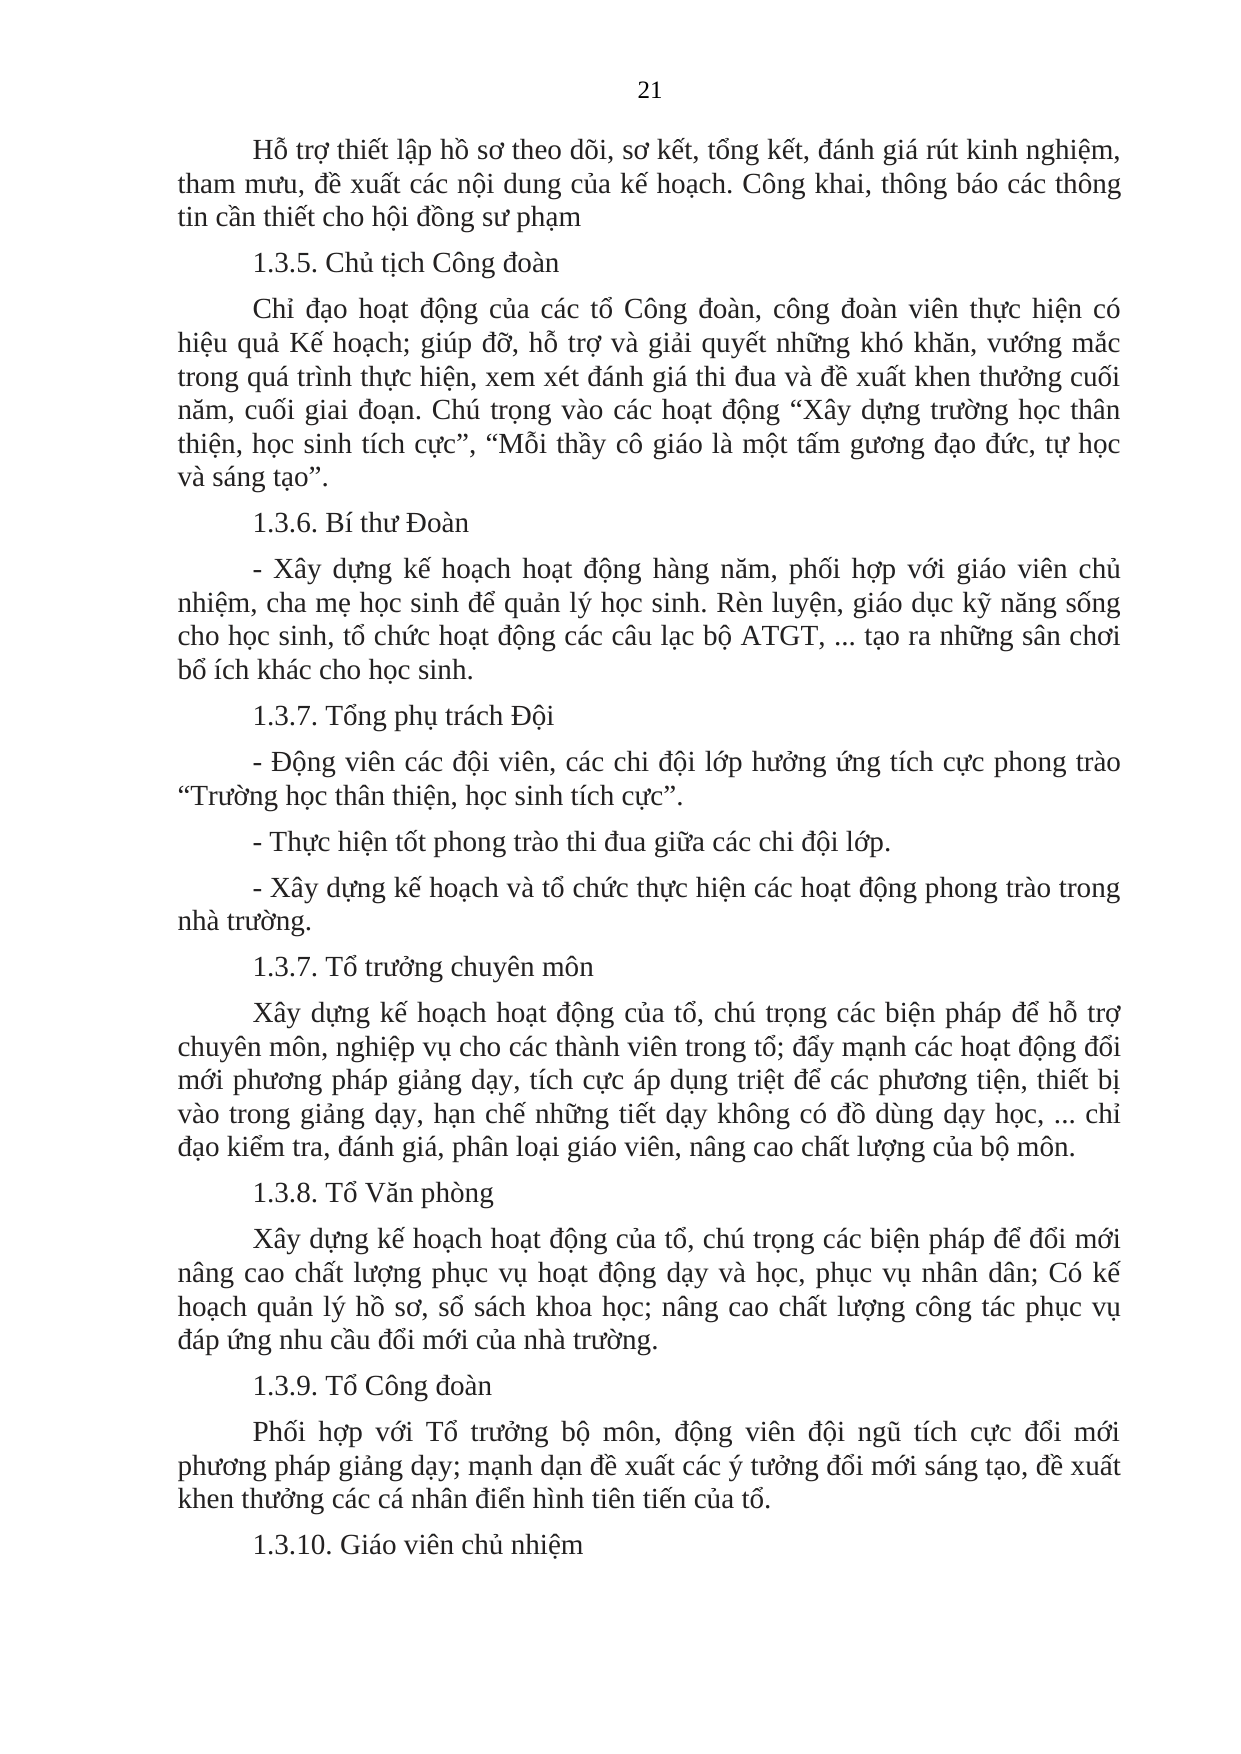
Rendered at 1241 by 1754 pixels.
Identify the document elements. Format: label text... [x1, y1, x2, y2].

text 1.3.7. Tổng phụ trách Đội [177, 698, 1122, 732]
text 1.3.6. Bí thư Đoàn [177, 505, 1122, 539]
text Chỉ đạo hoạt động của các tổ Công đoàn, công đoàn viên thực hiện có hiệu quả Kế hoạch; giúp đỡ, hỗ trợ và giải quyết những khó khăn, vướng mắc trong quá trình thực hiện, xem xét đánh giá thi đua và đề xuất khen thưởng cuối năm, cuối giai đoạn. Chú trọng vào các hoạt động “Xây dựng trường học thân thiện, học sinh tích cực”, “Mỗi thầy cô giáo là một tấm gương đạo đức, tự học và sáng tạo”. [177, 292, 1122, 493]
text Xây dựng kế hoạch hoạt động của tổ, chú trọng các biện pháp để đổi mới nâng cao chất lượng phục vụ hoạt động dạy và học, phục vụ nhân dân; Có kế hoạch quản lý hồ sơ, sổ sách khoa học; nâng cao chất lượng công tác phục vụ đáp ứng nhu cầu đổi mới của nhà trường. [177, 1222, 1122, 1356]
text - Động viên các đội viên, các chi đội lớp hưởng ứng tích cực phong trào “Trường học thân thiện, học sinh tích cực”. [177, 744, 1122, 811]
text - Xây dựng kế hoạch và tổ chức thực hiện các hoạt động phong trào trong nhà trường. [177, 870, 1122, 937]
text 1.3.8. Tổ Văn phòng [177, 1176, 1122, 1209]
text - Xây dựng kế hoạch hoạt động hàng năm, phối hợp với giáo viên chủ nhiệm, cha mẹ học sinh để quản lý học sinh. Rèn luyện, giáo dục kỹ năng sống cho học sinh, tổ chức hoạt động các câu lạc bộ ATGT, ... tạo ra những sân chơi bổ ích khác cho học sinh. [177, 551, 1122, 686]
text Xây dựng kế hoạch hoạt động của tổ, chú trọng các biện pháp để hỗ trợ chuyên môn, nghiệp vụ cho các thành viên trong tổ; đẩy mạnh các hoạt động đổi mới phương pháp giảng dạy, tích cực áp dụng triệt để các phương tiện, thiết bị vào trong giảng dạy, hạn chế những tiết dạy không có đồ dùng dạy học, ... chỉ đạo kiểm tra, đánh giá, phân loại giáo viên, nâng cao chất lượng của bộ môn. [177, 995, 1122, 1163]
text 1.3.10. Giáo viên chủ nhiệm [177, 1527, 1122, 1561]
text 1.3.5. Chủ tịch Công đoàn [177, 246, 1122, 279]
text 1.3.7. Tổ trưởng chuyên môn [177, 949, 1122, 983]
text - Thực hiện tốt phong trào thi đua giữa các chi đội lớp. [177, 824, 1122, 857]
text Hỗ trợ thiết lập hồ sơ theo dõi, sơ kết, tổng kết, đánh giá rút kinh nghiệm, tham mưu, đề xuất các nội dung của kế hoạch. Công khai, thông báo các thông tin cần thiết cho hội đồng sư phạm [177, 132, 1122, 233]
text Phối hợp với Tổ trưởng bộ môn, động viên đội ngũ tích cực đổi mới phương pháp giảng dạy; mạnh dạn đề xuất các ý tưởng đổi mới sáng tạo, đề xuất khen thưởng các cá nhân điển hình tiên tiến của tổ. [177, 1414, 1122, 1515]
text 1.3.9. Tổ Công đoàn [177, 1368, 1122, 1402]
